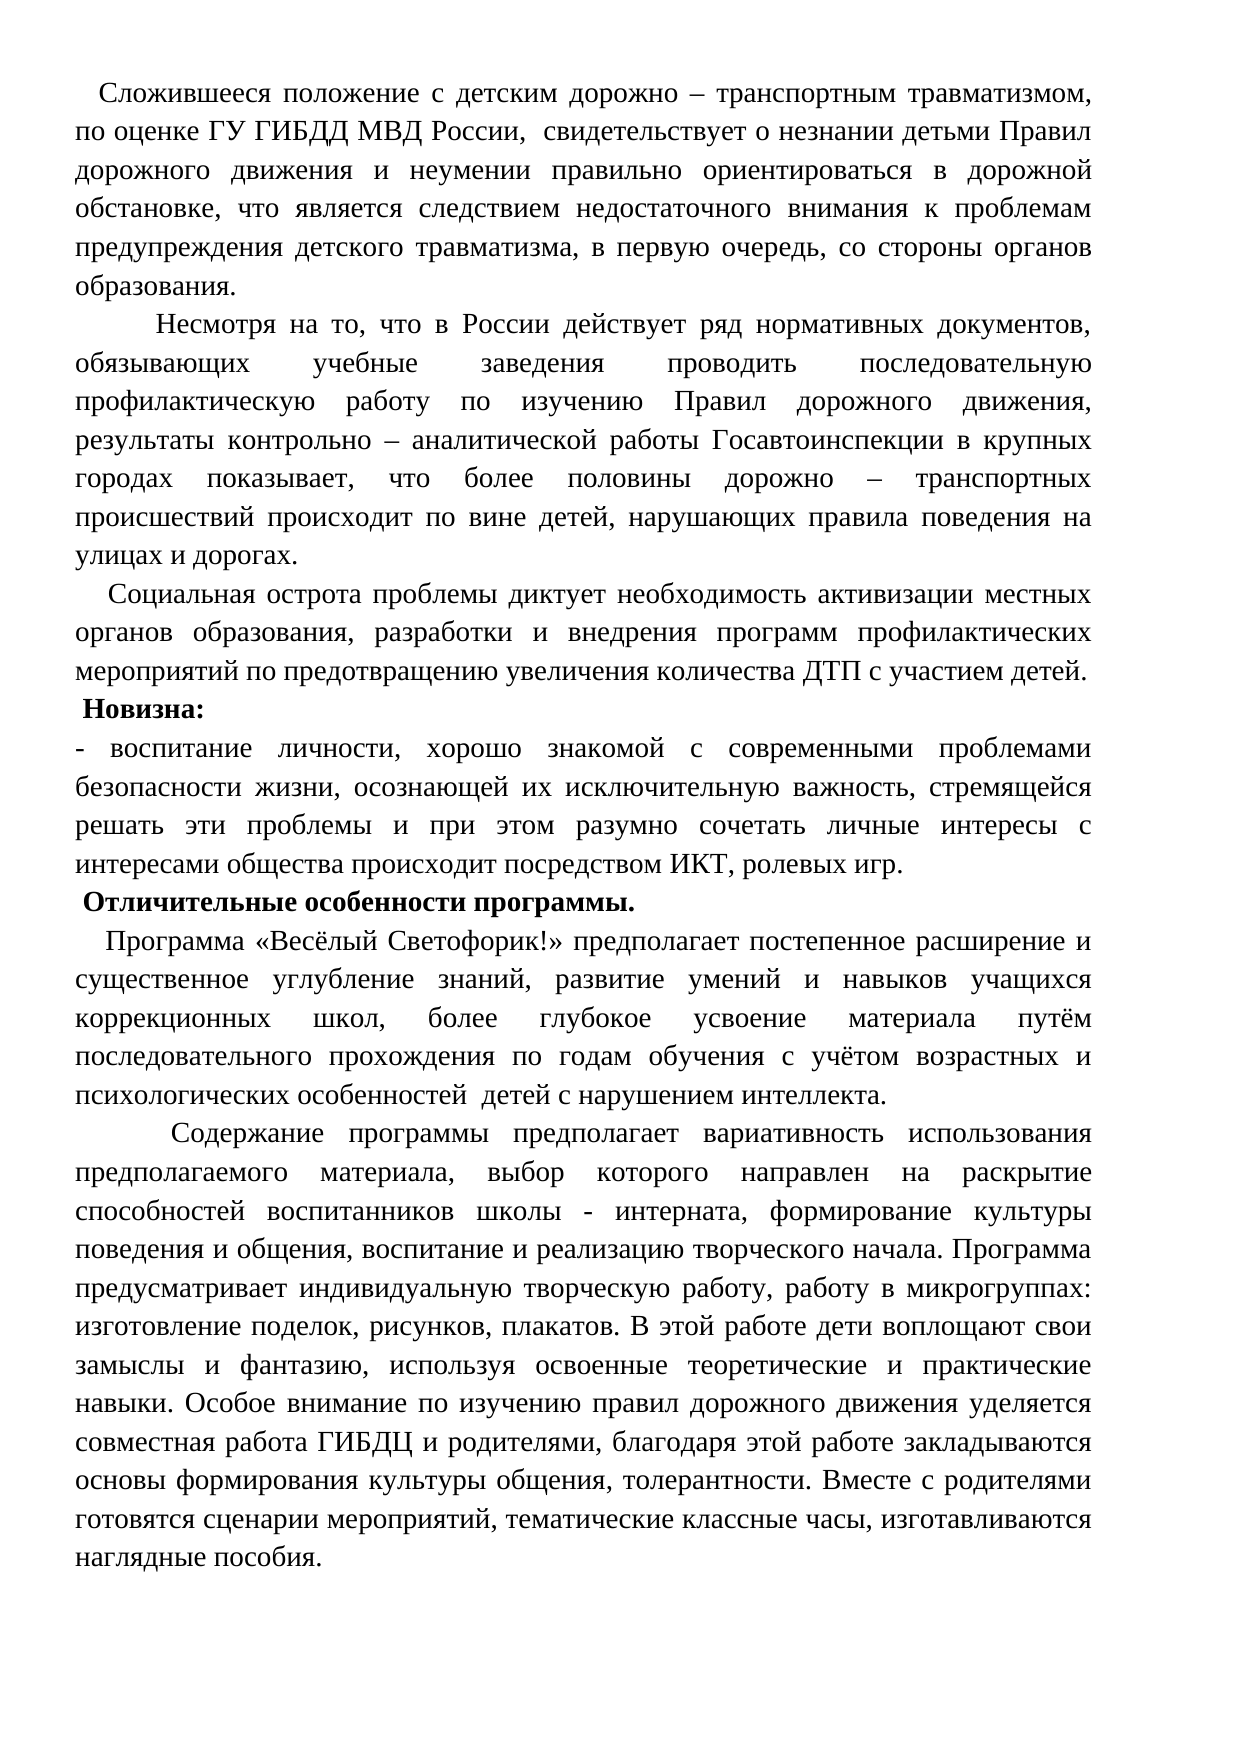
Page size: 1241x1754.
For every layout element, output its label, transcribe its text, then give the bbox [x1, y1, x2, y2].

list Содержание программы предполагает вариативность использования предполагаемого материала, выбор которого направлен на раскрытие способностей воспитанников школы - интерната, формирование культуры поведения и общения, воспитание и реализацию творческого начала. Программа предусматривает индивидуальную творческую работу, работу в микрогруппах: изготовление поделок, рисунков, плакатов. В этой работе дети воплощают свои замыслы и фантазию, используя освоенные теоретические и практические навыки. Особое внимание по изучению правил дорожного движения уделяется совместная работа ГИБДЦ и родителями, благодаря этой работе закладываются основы формирования культуры общения, толерантности. Вместе с родителями готовятся сценарии мероприятий, тематические классные часы, изготавливаются наглядные пособия. [75, 1116, 1093, 1573]
list Несмотря на то, что в России действует ряд нормативных документов, обязывающих учебные заведения проводить последовательную профилактическую работу по изучению Правил дорожного движения, результаты контрольно – аналитической работы Госавтоинспекции в крупных городах показывает, что более половины дорожно – транспортных происшествий происходит по вине детей, нарушающих правила поведения на улицах и дорогах. [75, 306, 1093, 571]
list - воспитание личности, хорошо знакомой с современными проблемами безопасности жизни, осознающей их исключительную важность, стремящейся решать эти проблемы и при этом разумно сочетать личные интересы с интересами общества происходит посредством ИКТ, ролевых игр. [75, 730, 1093, 879]
list Новизна: [75, 692, 1093, 725]
list Отличительные особенности программы. [75, 884, 1093, 918]
list Программа «Весёлый Светофорик!» предполагает постепенное расширение и существенное углубление знаний, развитие умений и навыков учащихся коррекционных школ, более глубокое усвоение материала путём последовательного прохождения по годам обучения с учётом возрастных и психологических особенностей детей с нарушением интеллекта. [75, 923, 1093, 1111]
list Сложившееся положение с детским дорожно – транспортным травматизмом, по оценке ГУ ГИБДД МВД России, свидетельствует о незнании детьми Правил дорожного движения и неумении правильно ориентироваться в дорожной обстановке, что является следствием недостаточного внимания к проблемам предупреждения детского травматизма, в первую очередь, со стороны органов образования. [75, 75, 1093, 301]
list Социальная острота проблемы диктует необходимость активизации местных органов образования, разработки и внедрения программ профилактических мероприятий по предотвращению увеличения количества ДТП с участием детей. [75, 576, 1093, 687]
